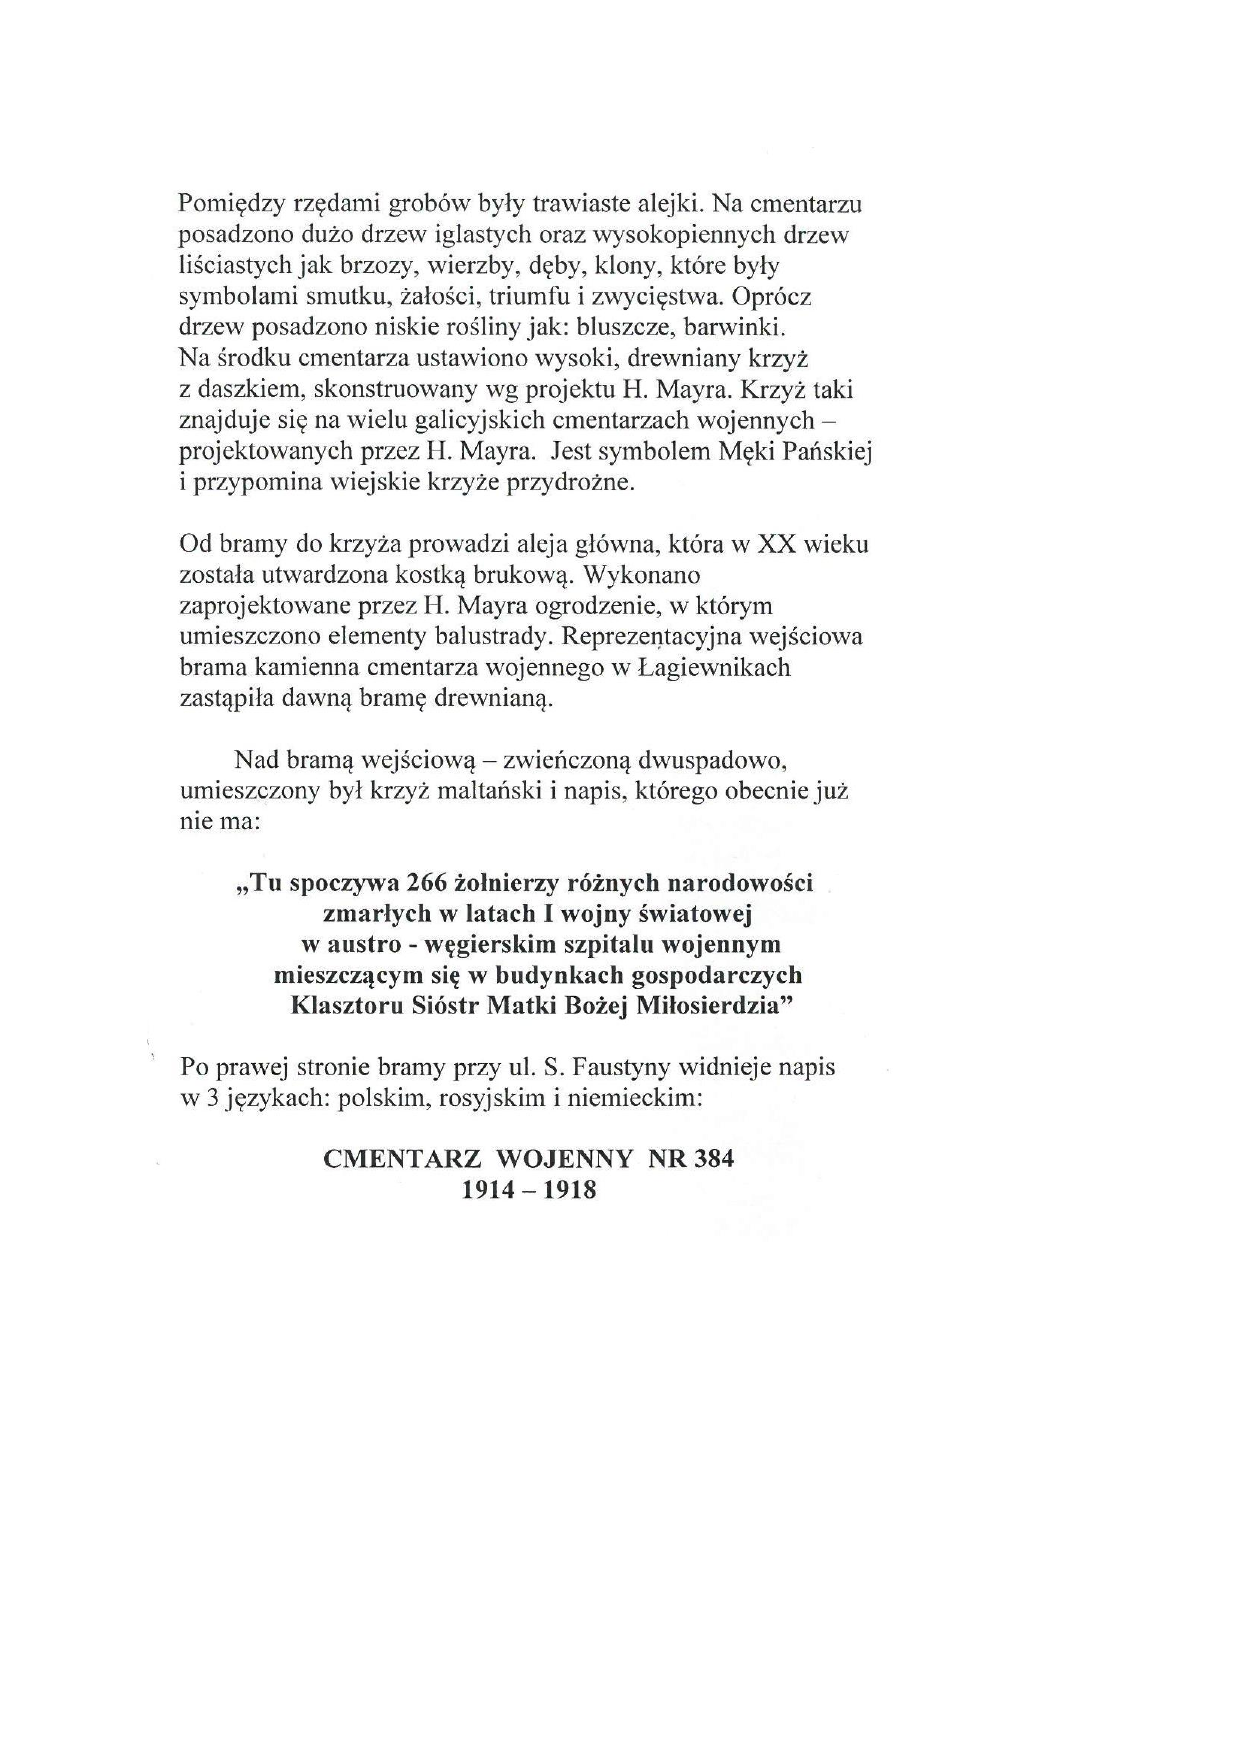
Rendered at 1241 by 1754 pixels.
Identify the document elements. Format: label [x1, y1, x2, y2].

picture [147, 147, 898, 1247]
